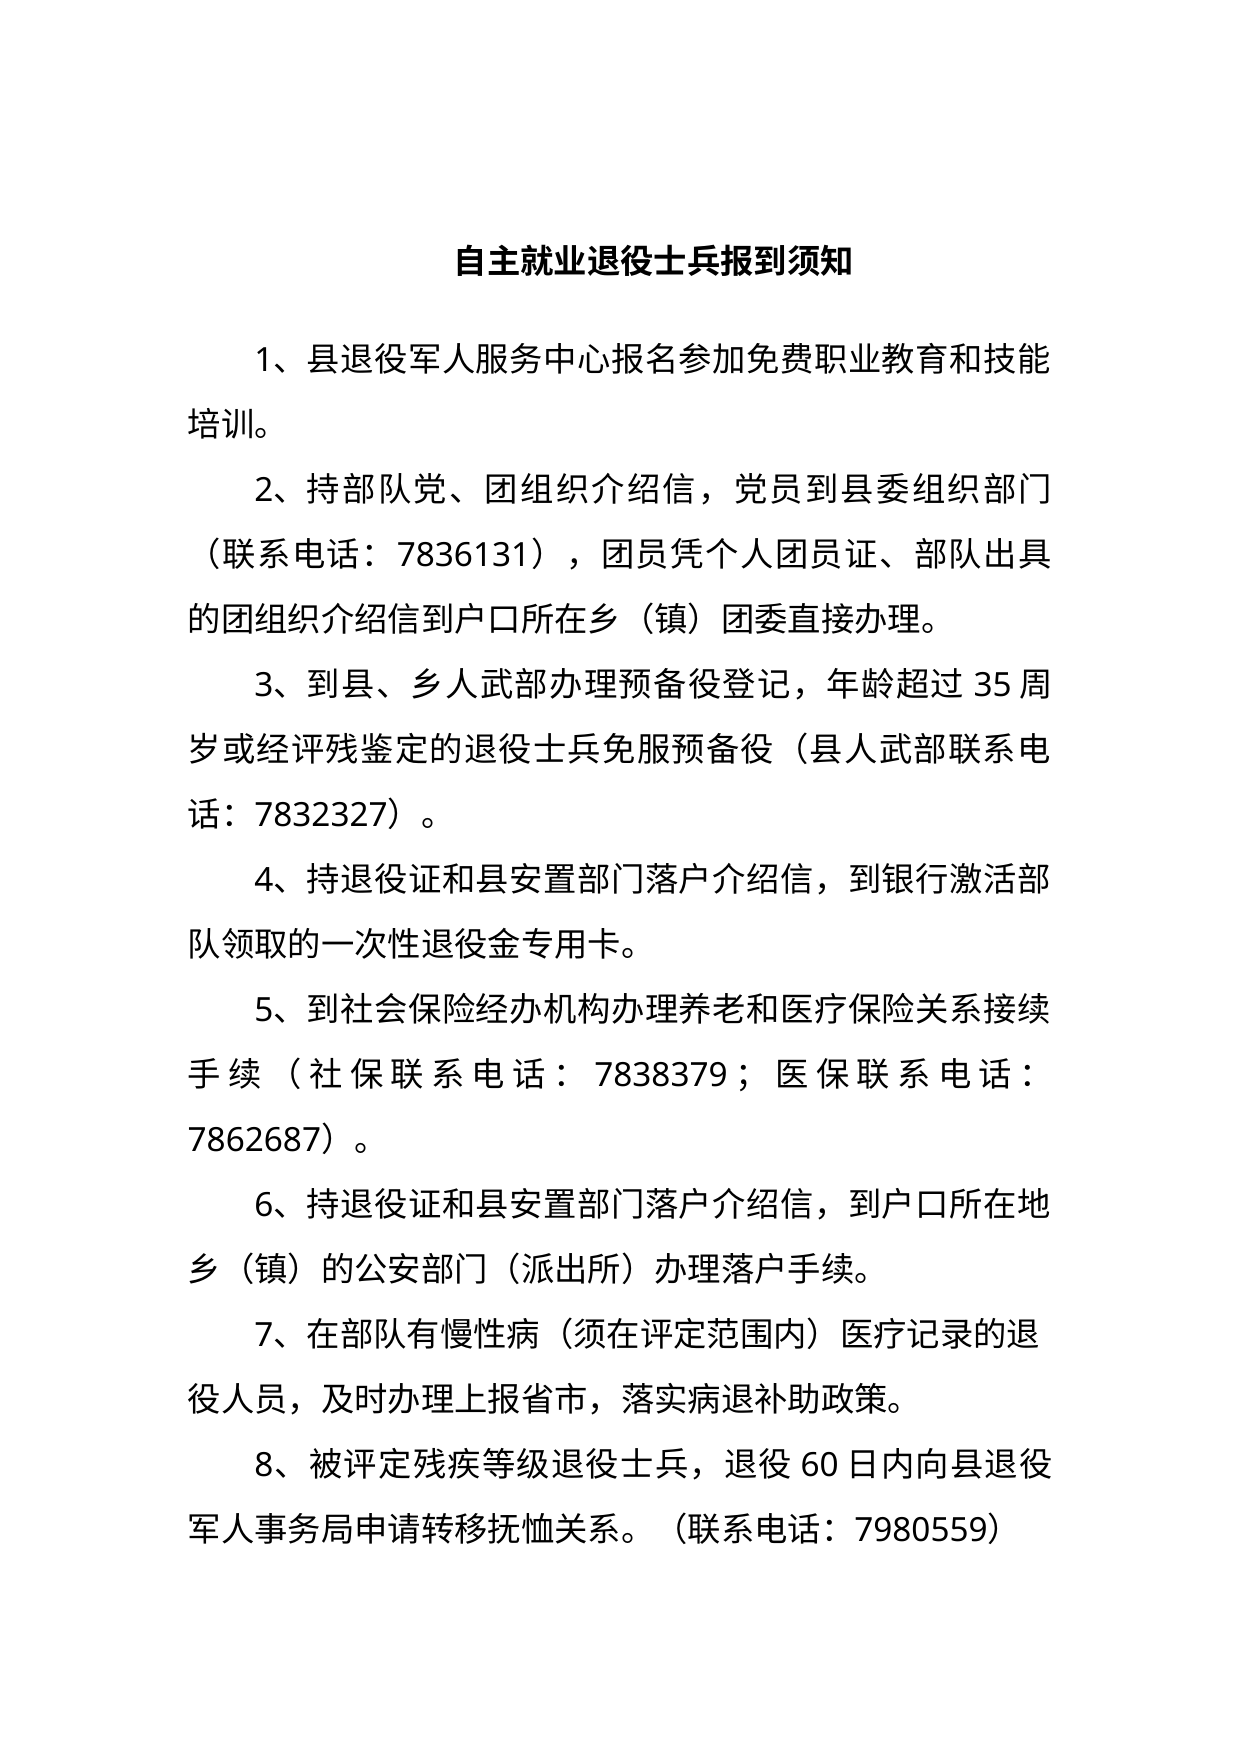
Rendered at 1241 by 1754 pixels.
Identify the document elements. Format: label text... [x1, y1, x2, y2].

list 持退役证和县安置部门落户介绍信，到户口所在地乡（镇）的公安部门（派出所）办理落户手续。 [187, 1169, 1053, 1299]
text 自主就业退役士兵报到须知 [187, 227, 1053, 292]
list 持退役证和县安置部门落户介绍信，到银行激活部队领取的一次性退役金专用卡。 [187, 844, 1053, 974]
list 到社会保险经办机构办理养老和医疗保险关系接续手续（社保联系电话：7838379；医保联系电话：7862687）。 [187, 974, 1053, 1169]
list 县退役军人服务中心报名参加免费职业教育和技能培训。 [187, 324, 1053, 454]
text 8、被评定残疾等级退役士兵，退役60日内向县退役军人事务局申请转移抚恤关系。（联系电话：7980559） [187, 1429, 1053, 1559]
list 到县、乡人武部办理预备役登记，年龄超过35周岁或经评残鉴定的退役士兵免服预备役（县人武部联系电话：7832327）。 [187, 649, 1053, 844]
text 7、在部队有慢性病（须在评定范围内）医疗记录的退役人员，及时办理上报省市，落实病退补助政策。 [187, 1299, 1053, 1429]
list 持部队党、团组织介绍信，党员到县委组织部门（联系电话：7836131），团员凭个人团员证、部队出具的团组织介绍信到户口所在乡（镇）团委直接办理。 [187, 454, 1053, 649]
